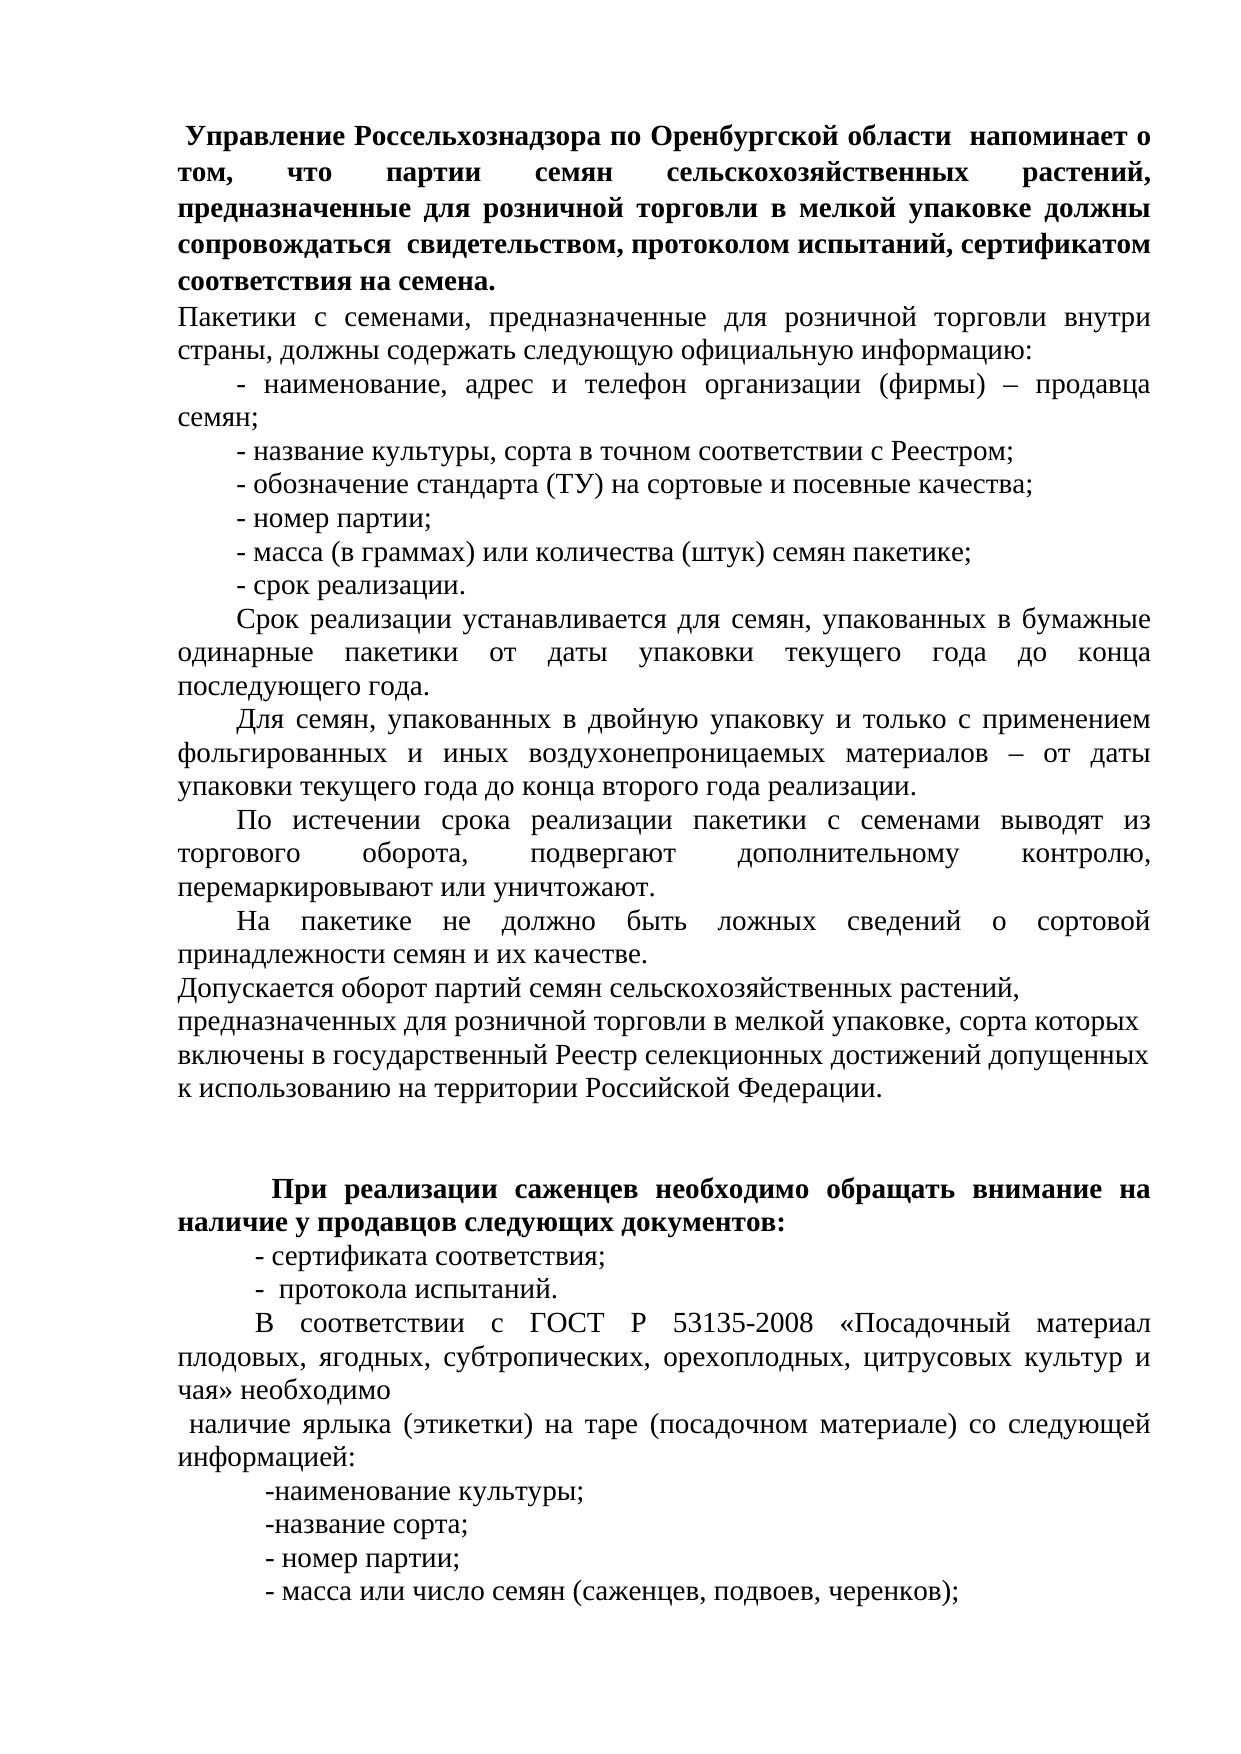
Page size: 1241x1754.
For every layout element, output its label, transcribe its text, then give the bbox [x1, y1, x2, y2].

text По истечении срока реализации пакетики с семенами выводят из торгового оборота, подвергают дополнительному контролю, перемаркировывают или уничтожают. [177, 802, 1152, 903]
text Для семян, упакованных в двойную упаковку и только с применением фольгированных и иных воздухонепроницаемых материалов – от даты упаковки текущего года до конца второго года реализации. [177, 701, 1152, 802]
text - номер партии; [177, 500, 1152, 534]
text - протокола испытаний. [177, 1272, 1152, 1305]
text - наименование, адрес и телефон организации (фирмы) – продавца семян; [177, 366, 1152, 433]
text При реализации саженцев необходимо обращать внимание на наличие у продавцов следующих документов: [177, 1171, 1152, 1238]
text - масса (в граммах) или количества (штук) семян пакетике; [177, 534, 1152, 567]
text - номер партии; [177, 1540, 1152, 1573]
text Допускается оборот партий семян сельскохозяйственных растений, предназначенных для розничной торговли в мелкой упаковке, сорта которых включены в государственный Реестр селекционных достижений допущенных к использованию на территории Российской Федерации. [177, 970, 1152, 1104]
text - обозначение стандарта (ТУ) на сортовые и посевные качества; [177, 467, 1152, 500]
text -название сорта; [177, 1506, 1152, 1540]
text - масса или число семян (саженцев, подвоев, черенков); [177, 1573, 1152, 1607]
text наличие ярлыка (этикетки) на таре (посадочном материале) со следующей информацией: [177, 1406, 1152, 1473]
text - название культуры, сорта в точном соответствии с Реестром; [177, 433, 1152, 467]
text - срок реализации. [177, 567, 1152, 601]
text - сертификата соответствия; [177, 1238, 1152, 1272]
text В соответствии с ГОСТ Р 53135-2008 «Посадочный материал плодовых, ягодных, субтропических, орехоплодных, цитрусовых культур и чая» необходимо [177, 1305, 1152, 1406]
text Срок реализации устанавливается для семян, упакованных в бумажные одинарные пакетики от даты упаковки текущего года до конца последующего года. [177, 601, 1152, 701]
text На пакетике не должно быть ложных сведений о сортовой принадлежности семян и их качестве. [177, 903, 1152, 970]
list Пакетики с семенами, предназначенные для розничной торговли внутри страны, должны содержать следующую официальную информацию: [177, 299, 1152, 366]
text -наименование культуры; [177, 1473, 1152, 1506]
list Управление Россельхознадзора по Оренбургской области напоминает о том, что партии семян сельскохозяйственных растений, предназначенные для розничной торговли в мелкой упаковке должны сопровождаться свидетельством, протоколом испытаний, сертификатом соответствия на семена. [177, 118, 1152, 296]
